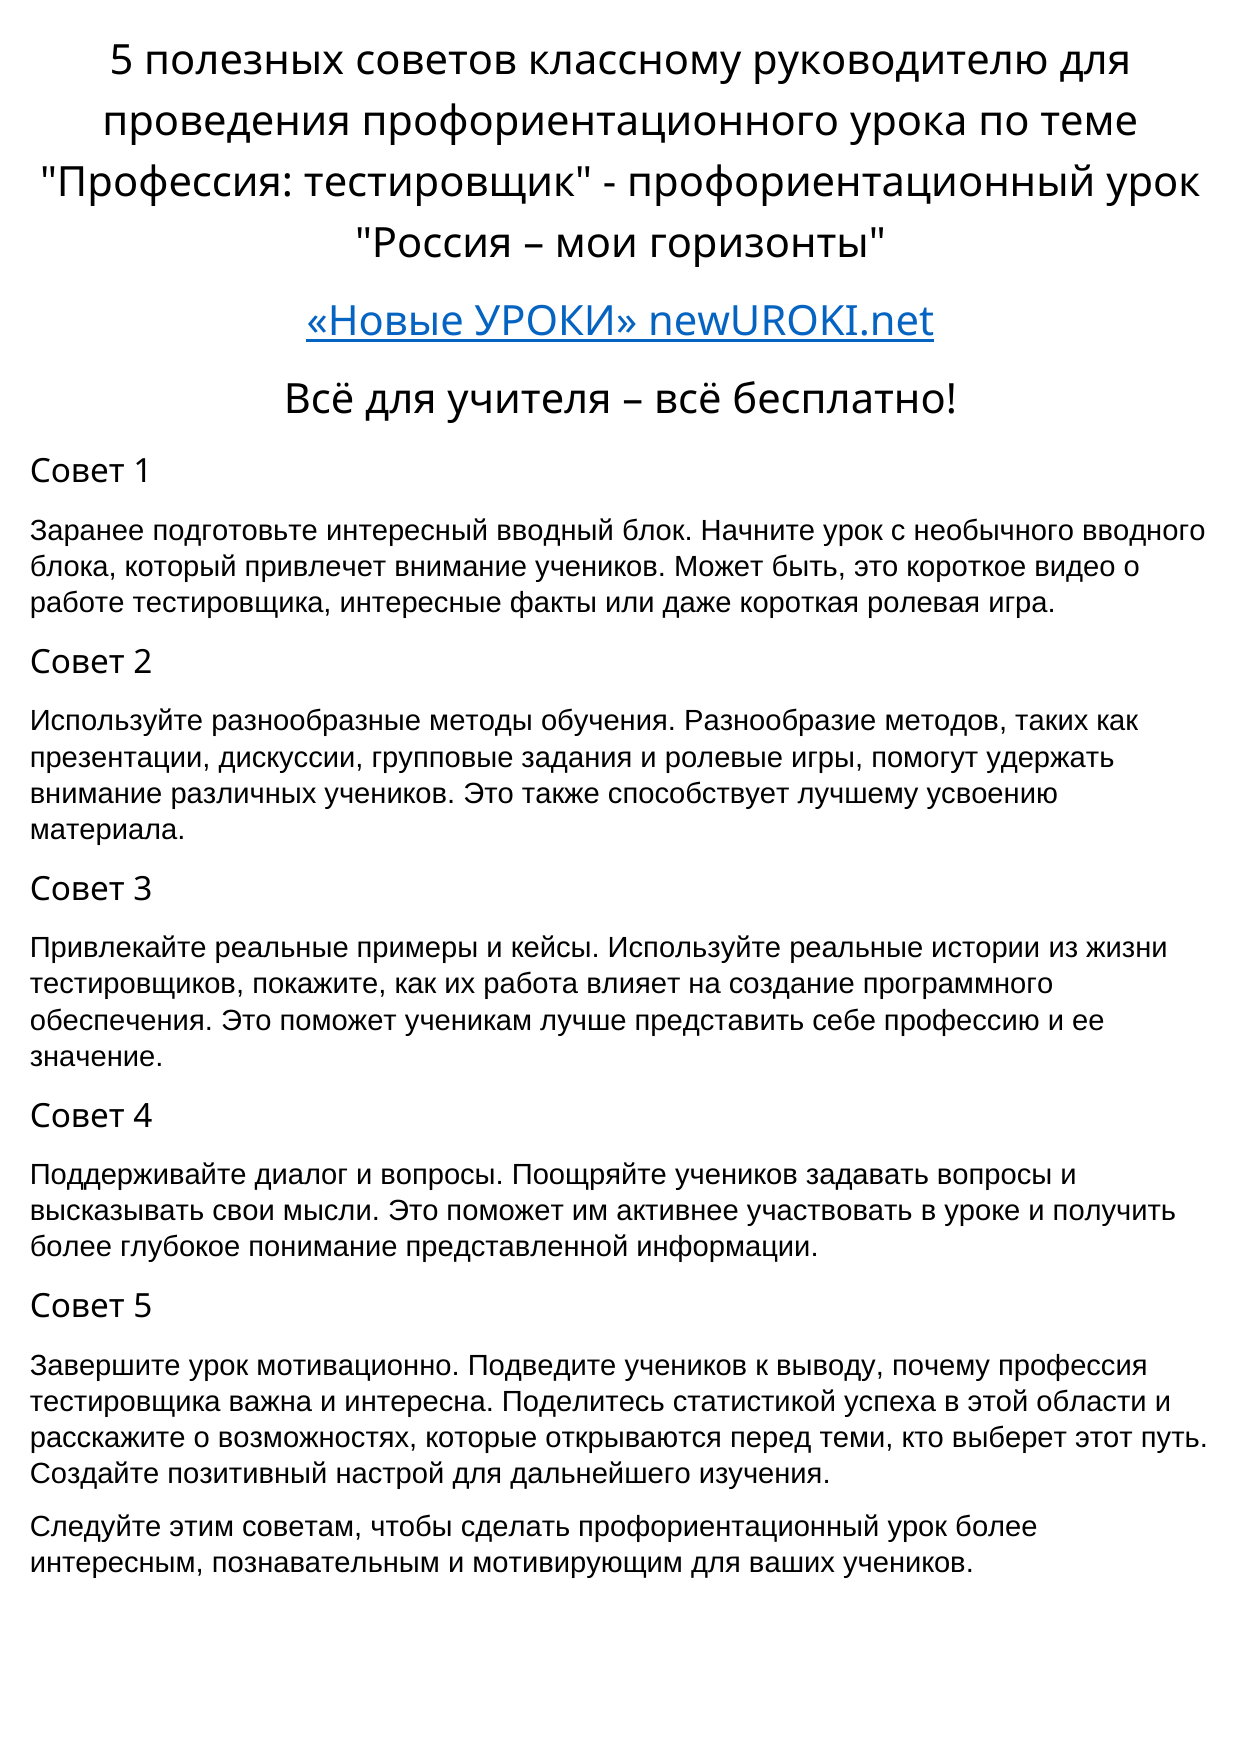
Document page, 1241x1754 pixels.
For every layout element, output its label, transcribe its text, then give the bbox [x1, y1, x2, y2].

text Совет 2 [29, 638, 1211, 683]
text Поддерживайте диалог и вопросы. Поощряйте учеников задавать вопросы и высказывать свои мысли. Это поможет им активнее участвовать в уроке и получить более глубокое понимание представленной информации. [29, 1157, 1211, 1263]
text «Новые УРОКИ» newUROKI.net [29, 291, 1211, 348]
text 5 полезных советов классному руководителю для проведения профориентационного урока по теме "Профессия: тестировщик" - профориентационный урок "Россия – мои горизонты" [29, 29, 1211, 270]
text Совет 3 [29, 865, 1211, 910]
text Следуйте этим советам, чтобы сделать профориентационный урок более интересным, познавательным и мотивирующим для ваших учеников. [29, 1509, 1211, 1579]
text Заранее подготовьте интересный вводный блок. Начните урок с необычного вводного блока, который привлечет внимание учеников. Может быть, это короткое видео о работе тестировщика, интересные факты или даже короткая ролевая игра. [29, 513, 1211, 618]
text Совет 4 [29, 1092, 1211, 1137]
text Всё для учителя – всё бесплатно! [29, 369, 1211, 426]
text Совет 1 [29, 447, 1211, 492]
text Привлекайте реальные примеры и кейсы. Используйте реальные истории из жизни тестировщиков, покажите, как их работа влияет на создание программного обеспечения. Это поможет ученикам лучше представить себе профессию и ее значение. [29, 930, 1211, 1072]
text Совет 5 [29, 1282, 1211, 1328]
text Используйте разнообразные методы обучения. Разнообразие методов, таких как презентации, дискуссии, групповые задания и ролевые игры, помогут удержать внимание различных учеников. Это также способствует лучшему усвоению материала. [29, 703, 1211, 845]
text Завершите урок мотивационно. Подведите учеников к выводу, почему профессия тестировщика важна и интересна. Поделитесь статистикой успеха в этой области и расскажите о возможностях, которые открываются перед теми, кто выберет этот путь. Создайте позитивный настрой для дальнейшего изучения. [29, 1348, 1211, 1490]
